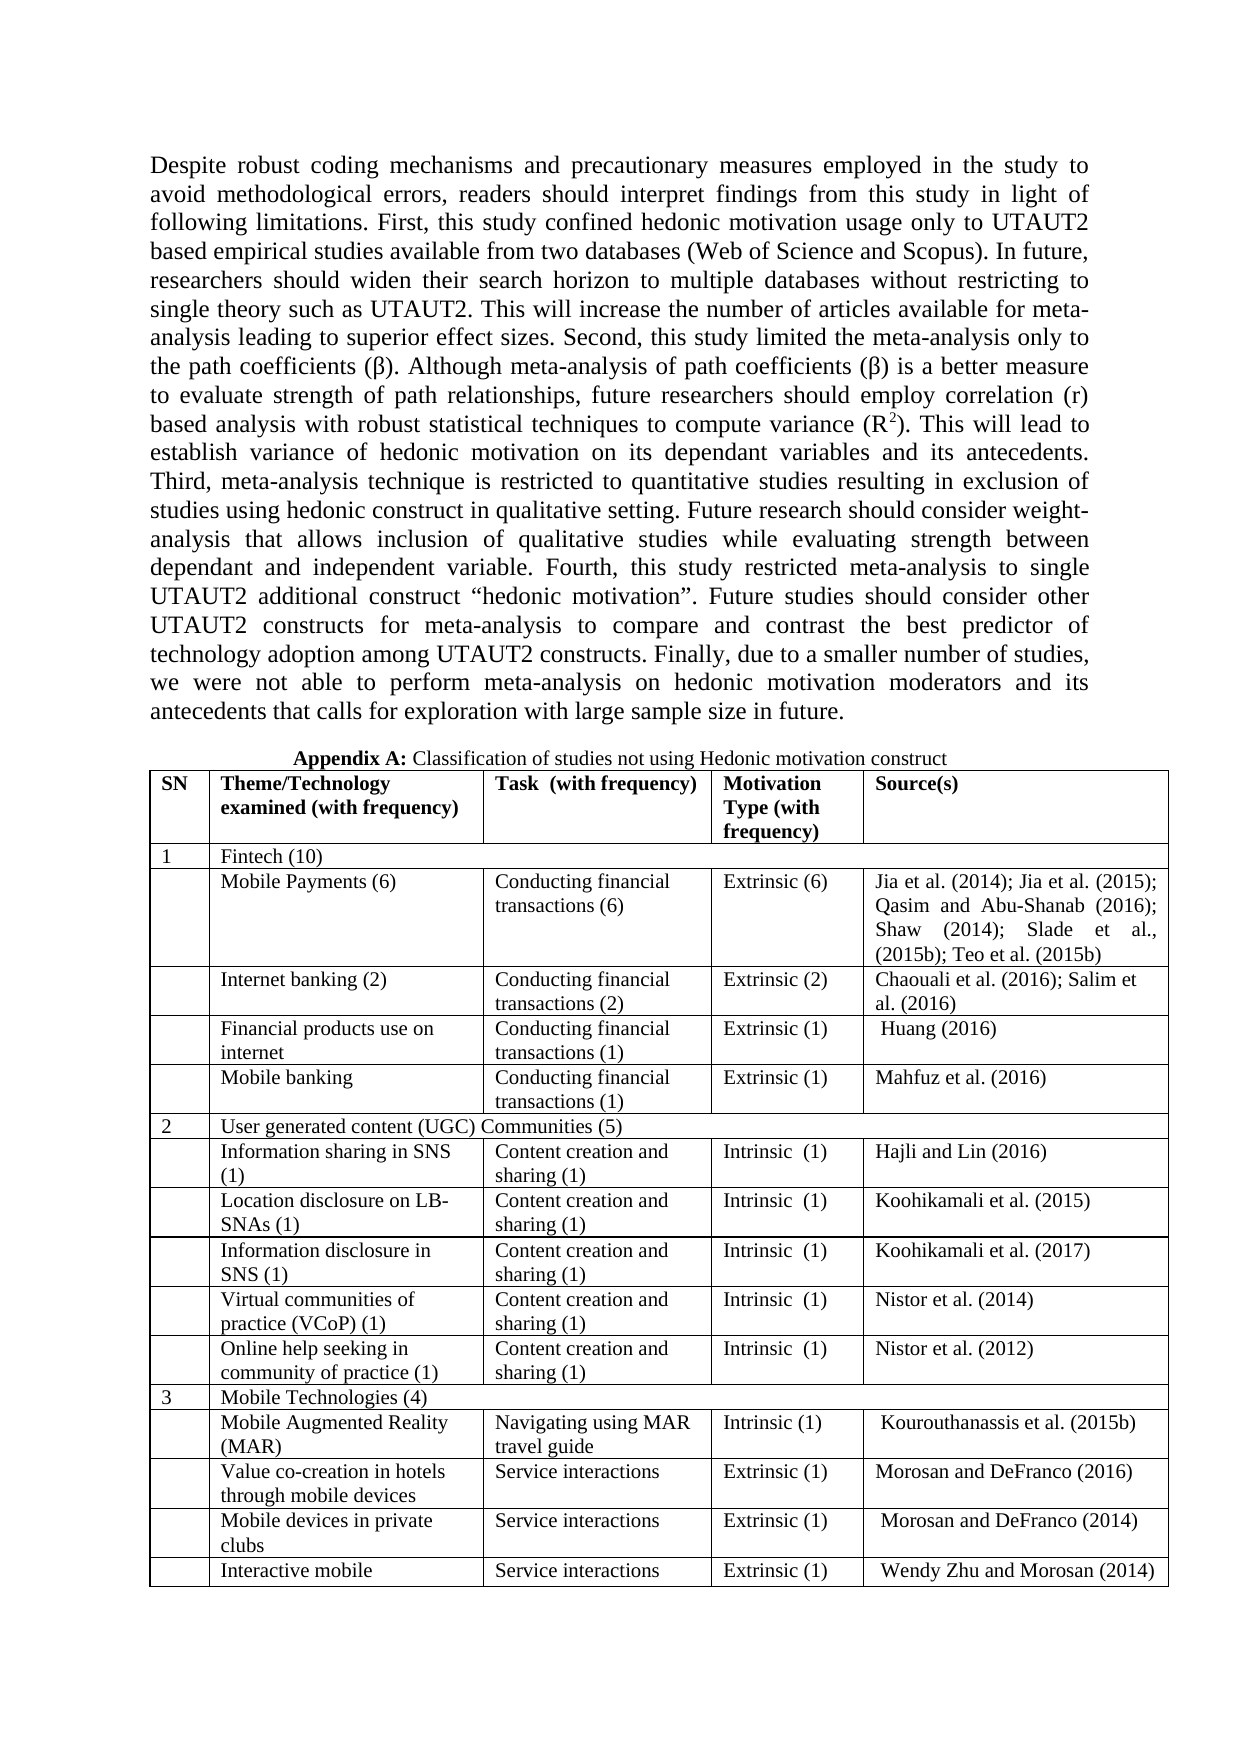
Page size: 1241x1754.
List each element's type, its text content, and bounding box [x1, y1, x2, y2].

table_cell Conducting financial transactions (1) [484, 1065, 711, 1113]
table_cell [151, 1139, 209, 1187]
table_cell Virtual communities of practice (VCoP) (1) [210, 1287, 483, 1335]
table_cell [151, 967, 209, 1015]
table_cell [484, 1558, 711, 1586]
table_cell User generated content (UGC) Communities (5) [210, 1114, 1168, 1138]
table_cell Mobile banking [210, 1065, 483, 1113]
table_cell [151, 1459, 209, 1507]
table_cell Conducting financial transactions (6) [484, 869, 711, 966]
table_cell Hajli and Lin (2016) [864, 1139, 1168, 1187]
table_cell Intrinsic (1) [712, 1238, 863, 1286]
table_header Source(s) [864, 771, 1168, 843]
table_cell Nistor et al. (2012) [864, 1336, 1168, 1384]
table_cell Mahfuz et al. (2016) [864, 1065, 1168, 1113]
table_cell [151, 1287, 209, 1335]
table_cell Intrinsic (1) [712, 1139, 863, 1187]
table_cell Internet banking (2) [210, 967, 483, 1015]
table_cell Intrinsic (1) [712, 1336, 863, 1384]
table_cell Intrinsic (1) [712, 1188, 863, 1236]
table_cell Morosan and DeFranco (2016) [864, 1459, 1168, 1507]
table_cell Information disclosure in SNS (1) [210, 1238, 483, 1286]
table_cell [151, 1188, 209, 1236]
table_cell Content creation and sharing (1) [484, 1238, 711, 1286]
table_cell Intrinsic (1) [712, 1287, 863, 1335]
table_cell [151, 1509, 209, 1557]
table_cell Financial products use on internet [210, 1016, 483, 1064]
table_header Theme/Technology examined (with frequency) [210, 771, 483, 843]
table_cell Information sharing in SNS (1) [210, 1139, 483, 1187]
table_header SN [151, 771, 209, 843]
table_cell Location disclosure on LB-SNAs (1) [210, 1188, 483, 1236]
table_cell Online help seeking in community of practice (1) [210, 1336, 483, 1384]
table_cell Koohikamali et al. (2015) [864, 1188, 1168, 1236]
table_cell 2 [151, 1114, 209, 1138]
table_cell 1 [151, 844, 209, 868]
table_cell Extrinsic (2) [712, 967, 863, 1015]
table_cell Content creation and sharing (1) [484, 1287, 711, 1335]
table_cell Service interactions [484, 1509, 711, 1557]
table_cell Extrinsic (1) [712, 1558, 863, 1586]
text Appendix A: Classification of studies not using Hedonic motivation construct [150, 746, 1090, 770]
table_cell 3 [151, 1385, 209, 1409]
table_cell Extrinsic (6) [712, 869, 863, 966]
table_cell Koohikamali et al. (2017) [864, 1238, 1168, 1286]
table_cell Jia et al. (2014); Jia et al. (2015); Qasim and Abu-Shanab (2016); Shaw (2014); Slade et al., (2015b); Teo et al. (2015b) [864, 869, 1168, 966]
table_cell Navigating using MAR travel guide [484, 1410, 711, 1458]
table_cell [151, 1065, 209, 1113]
table_cell Fintech (10) [210, 844, 1168, 868]
table_cell Conducting financial transactions (2) [484, 967, 711, 1015]
table_cell [151, 1238, 209, 1286]
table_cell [864, 1558, 1168, 1586]
table_cell Chaouali et al. (2016); Salim et al. (2016) [864, 967, 1168, 1015]
table_cell [151, 1558, 209, 1586]
table_cell Extrinsic (1) [712, 1065, 863, 1113]
table_cell Value co-creation in hotels through mobile devices [210, 1459, 483, 1507]
table_cell Extrinsic (1) [712, 1016, 863, 1064]
table_cell Intrinsic (1) [712, 1410, 863, 1458]
table_cell Nistor et al. (2014) [864, 1287, 1168, 1335]
table_cell Content creation and sharing (1) [484, 1139, 711, 1187]
table_cell Kourouthanassis et al. (2015b) [864, 1410, 1168, 1458]
table_cell [151, 869, 209, 966]
table_cell Mobile Technologies (4) [210, 1385, 1168, 1409]
table_cell Content creation and sharing (1) [484, 1188, 711, 1236]
table_cell [151, 1410, 209, 1458]
table_cell Huang (2016) [864, 1016, 1168, 1064]
table_header Task (with frequency) [484, 771, 711, 843]
table_cell Mobile devices in private clubs [210, 1509, 483, 1557]
table_cell [151, 1336, 209, 1384]
text Despite robust coding mechanisms and precautionary measures employed in the study to avoid methodological errors, readers should interpret findings from this study in light of following limitations. First, this study confined hedonic motivation usage only to UTAUT2 based empirical studies available from two databases (Web of Science and Scopus). In future, researchers should widen their search horizon to multiple databases without restricting to single theory such as UTAUT2. This will increase the number of articles available for meta-analysis leading to superior effect sizes. Second, this study limited the meta-analysis only to the path coefficients (β). Although meta-analysis of path coefficients (β) is a better measure to evaluate strength of path relationships, future researchers should employ correlation (r) based analysis with robust statistical techniques to compute variance (R2). This will lead to establish variance of hedonic motivation on its dependant variables and its antecedents. Third, meta-analysis technique is restricted to quantitative studies resulting in exclusion of studies using hedonic construct in qualitative setting. Future research should consider weight-analysis that allows inclusion of qualitative studies while evaluating strength between dependant and independent variable. Fourth, this study restricted meta-analysis to single UTAUT2 additional construct “hedonic motivation”. Future studies should consider other UTAUT2 constructs for meta-analysis to compare and contrast the best predictor of technology adoption among UTAUT2 constructs. Finally, due to a smaller number of studies, we were not able to perform meta-analysis on hedonic motivation moderators and its antecedents that calls for exploration with large sample size in future. [150, 150, 1090, 725]
table_cell Extrinsic (1) [712, 1459, 863, 1507]
table_cell Mobile Payments (6) [210, 869, 483, 966]
table_cell Content creation and sharing (1) [484, 1336, 711, 1384]
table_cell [210, 1558, 483, 1586]
table_cell Service interactions [484, 1459, 711, 1507]
table_cell Mobile Augmented Reality (MAR) [210, 1410, 483, 1458]
table_cell [151, 1016, 209, 1064]
table_header Motivation Type (with frequency) [712, 771, 863, 843]
table_cell Conducting financial transactions (1) [484, 1016, 711, 1064]
table_cell Extrinsic (1) [712, 1509, 863, 1557]
table_cell Morosan and DeFranco (2014) [864, 1509, 1168, 1557]
